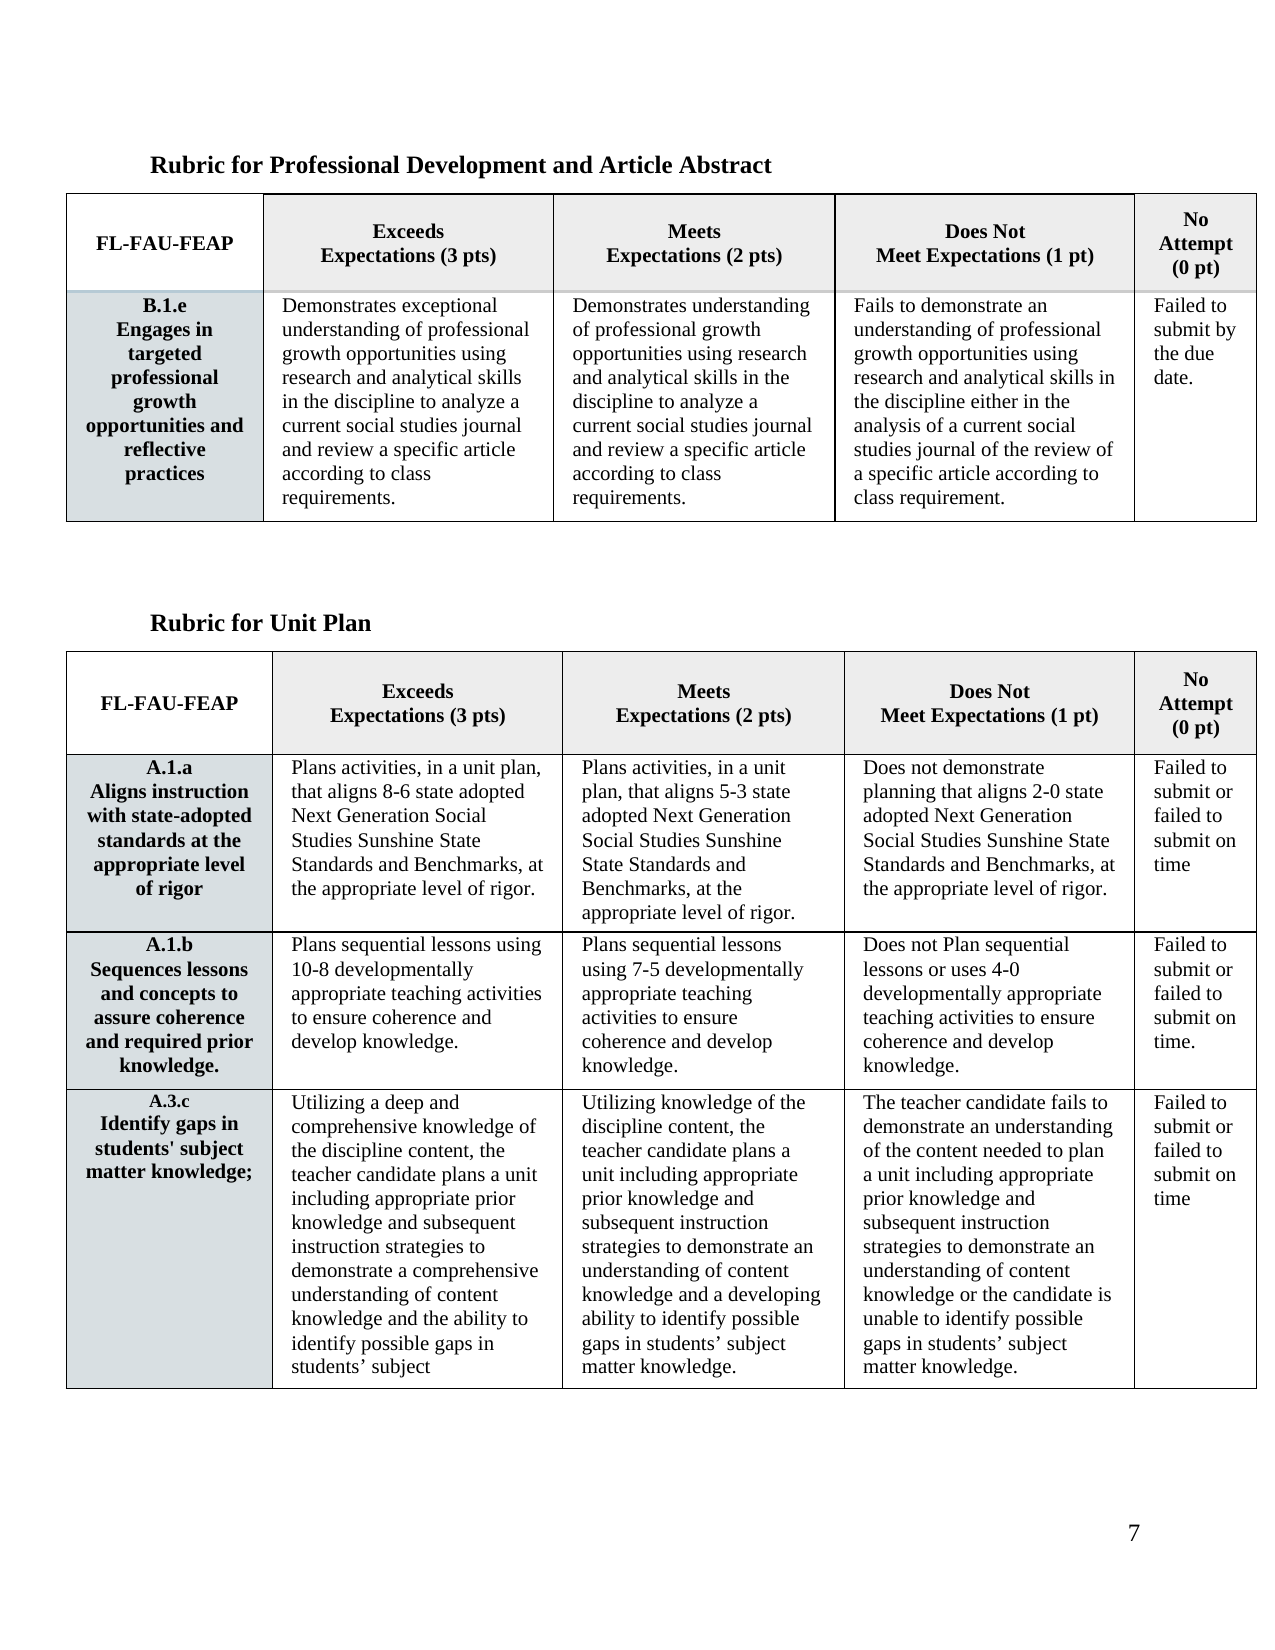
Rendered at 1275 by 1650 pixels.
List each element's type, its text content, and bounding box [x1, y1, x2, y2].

table_header Does Not Meet Expectations (1 pt) [836, 195, 1134, 290]
table_cell Does not Plan sequential lessons or uses 4-0 developmentally appropriate teaching activities to ensure coherence and develop knowledge. [845, 933, 1134, 1089]
table_header Does Not Meet Expectations (1 pt) [845, 652, 1134, 754]
table_header Meets Expectations (2 pts) [554, 195, 834, 290]
table_cell Failed to submit by the due date. [1135, 293, 1256, 521]
table_header FL-FAU-FEAP [67, 194, 263, 290]
table_cell Plans sequential lessons using 7-5 developmentally appropriate teaching activities to ensure coherence and develop knowledge. [563, 933, 844, 1089]
table_header No Attempt (0 pt) [1135, 652, 1256, 754]
table_cell Demonstrates exceptional understanding of professional growth opportunities using research and analytical skills in the discipline to analyze a current social studies journal and review a specific article according to class requirements. [264, 293, 553, 521]
table_header Meets Expectations (2 pts) [563, 652, 844, 754]
table_header Exceeds Expectations (3 pts) [273, 652, 562, 754]
table_cell Plans activities, in a unit plan, that aligns 5-3 state adopted Next Generation Social Studies Sunshine State Standards and Benchmarks, at the appropriate level of rigor. [563, 755, 844, 931]
table_cell Fails to demonstrate an understanding of professional growth opportunities using research and analytical skills in the discipline either in the analysis of a current social studies journal of the review of a specific article according to class requirement. [836, 293, 1134, 521]
table_cell A.3.c Identify gaps in students' subject matter knowledge; [67, 1090, 272, 1388]
table_cell Utilizing knowledge of the discipline content, the teacher candidate plans a unit including appropriate prior knowledge and subsequent instruction strategies to demonstrate an understanding of content knowledge and a developing ability to identify possible gaps in students’ subject matter knowledge. [563, 1090, 844, 1388]
table_cell Does not demonstrate planning that aligns 2-0 state adopted Next Generation Social Studies Sunshine State Standards and Benchmarks, at the appropriate level of rigor. [845, 755, 1134, 931]
table_header No Attempt (0 pt) [1135, 194, 1256, 290]
table_cell A.1.b Sequences lessons and concepts to assure coherence and required prior knowledge. [67, 933, 272, 1089]
table_cell Utilizing a deep and comprehensive knowledge of the discipline content, the teacher candidate plans a unit including appropriate prior knowledge and subsequent instruction strategies to demonstrate a comprehensive understanding of content knowledge and the ability to identify possible gaps in students’ subject [273, 1090, 562, 1388]
table_cell Plans sequential lessons using 10-8 developmentally appropriate teaching activities to ensure coherence and develop knowledge. [273, 933, 562, 1089]
table_cell Failed to submit or failed to submit on time [1135, 1090, 1256, 1388]
table_cell Demonstrates understanding of professional growth opportunities using research and analytical skills in the discipline to analyze a current social studies journal and review a specific article according to class requirements. [554, 293, 834, 521]
table_cell Failed to submit or failed to submit on time. [1135, 933, 1256, 1089]
table_header Exceeds Expectations (3 pts) [264, 195, 553, 290]
table_cell Failed to submit or failed to submit on time [1135, 755, 1256, 931]
table_cell Plans activities, in a unit plan, that aligns 8-6 state adopted Next Generation Social Studies Sunshine State Standards and Benchmarks, at the appropriate level of rigor. [273, 755, 562, 931]
table_cell B.1.e Engages in targeted professional growth opportunities and reflective practices [67, 293, 263, 521]
table_cell The teacher candidate fails to demonstrate an understanding of the content needed to plan a unit including appropriate prior knowledge and subsequent instruction strategies to demonstrate an understanding of content knowledge or the candidate is unable to identify possible gaps in students’ subject matter knowledge. [845, 1090, 1134, 1388]
text Rubric for Unit Plan [150, 608, 1140, 637]
table_header FL-FAU-FEAP [67, 652, 272, 754]
table_cell A.1.a Aligns instruction with state-adopted standards at the appropriate level of rigor [67, 755, 272, 931]
text Rubric for Professional Development and Article Abstract [150, 150, 1140, 179]
